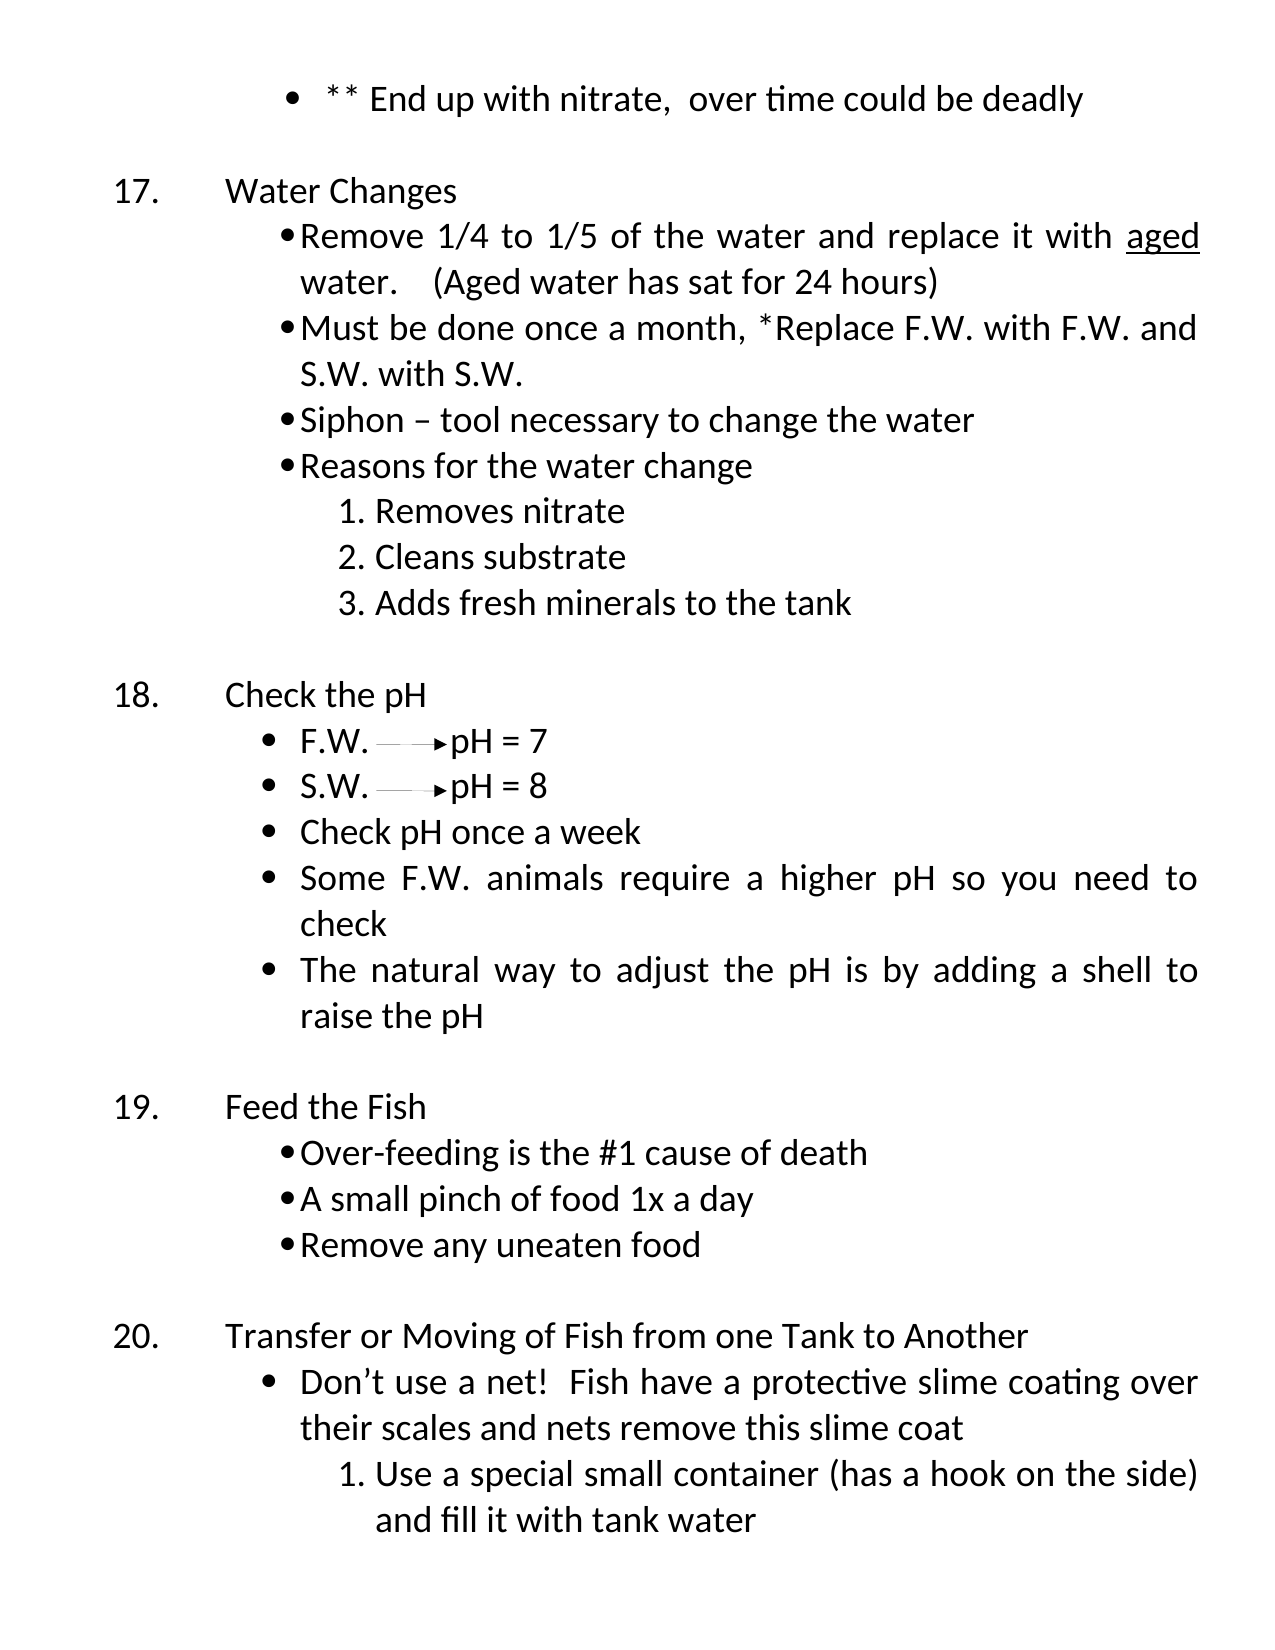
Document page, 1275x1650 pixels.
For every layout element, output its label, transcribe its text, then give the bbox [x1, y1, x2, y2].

list Don’t use a net! Fish have a protective slime coating over their scales and nets remove this slime coat [262, 1358, 1200, 1450]
list Some F.W. animals require a higher pH so you need to check [262, 854, 1200, 946]
list Must be done once a month, *Replace F.W. with F.W. and S.W. with S.W. [281, 304, 1200, 396]
list F.W. pH = 7 [262, 717, 1200, 762]
list The natural way to adjust the pH is by adding a shell to raise the pH [262, 946, 1200, 1037]
list Adds fresh minerals to the tank [337, 579, 1200, 625]
list Check pH once a week [262, 808, 1200, 854]
list Siphon – tool necessary to change the water [281, 396, 1200, 442]
list Transfer or Moving of Fish from one Tank to Another [112, 1312, 1200, 1358]
list Water Changes [112, 167, 1200, 212]
list Cleans substrate [337, 533, 1200, 579]
list Reasons for the water change [281, 442, 1200, 487]
list Remove any uneaten food [281, 1221, 1200, 1267]
list Over-feeding is the #1 cause of death [281, 1129, 1200, 1175]
list A small pinch of food 1x a day [281, 1175, 1200, 1221]
list Feed the Fish [112, 1083, 1200, 1129]
list Remove 1/4 to 1/5 of the water and replace it with aged water. (Aged water has sat for 24 hours) [281, 212, 1200, 304]
list S.W. pH = 8 [262, 762, 1200, 808]
list ** End up with nitrate, over time could be deadly [286, 75, 1200, 121]
list Use a special small container (has a hook on the side) and fill it with tank water [337, 1450, 1200, 1542]
list Removes nitrate [337, 487, 1200, 533]
list Check the pH [112, 671, 1200, 717]
